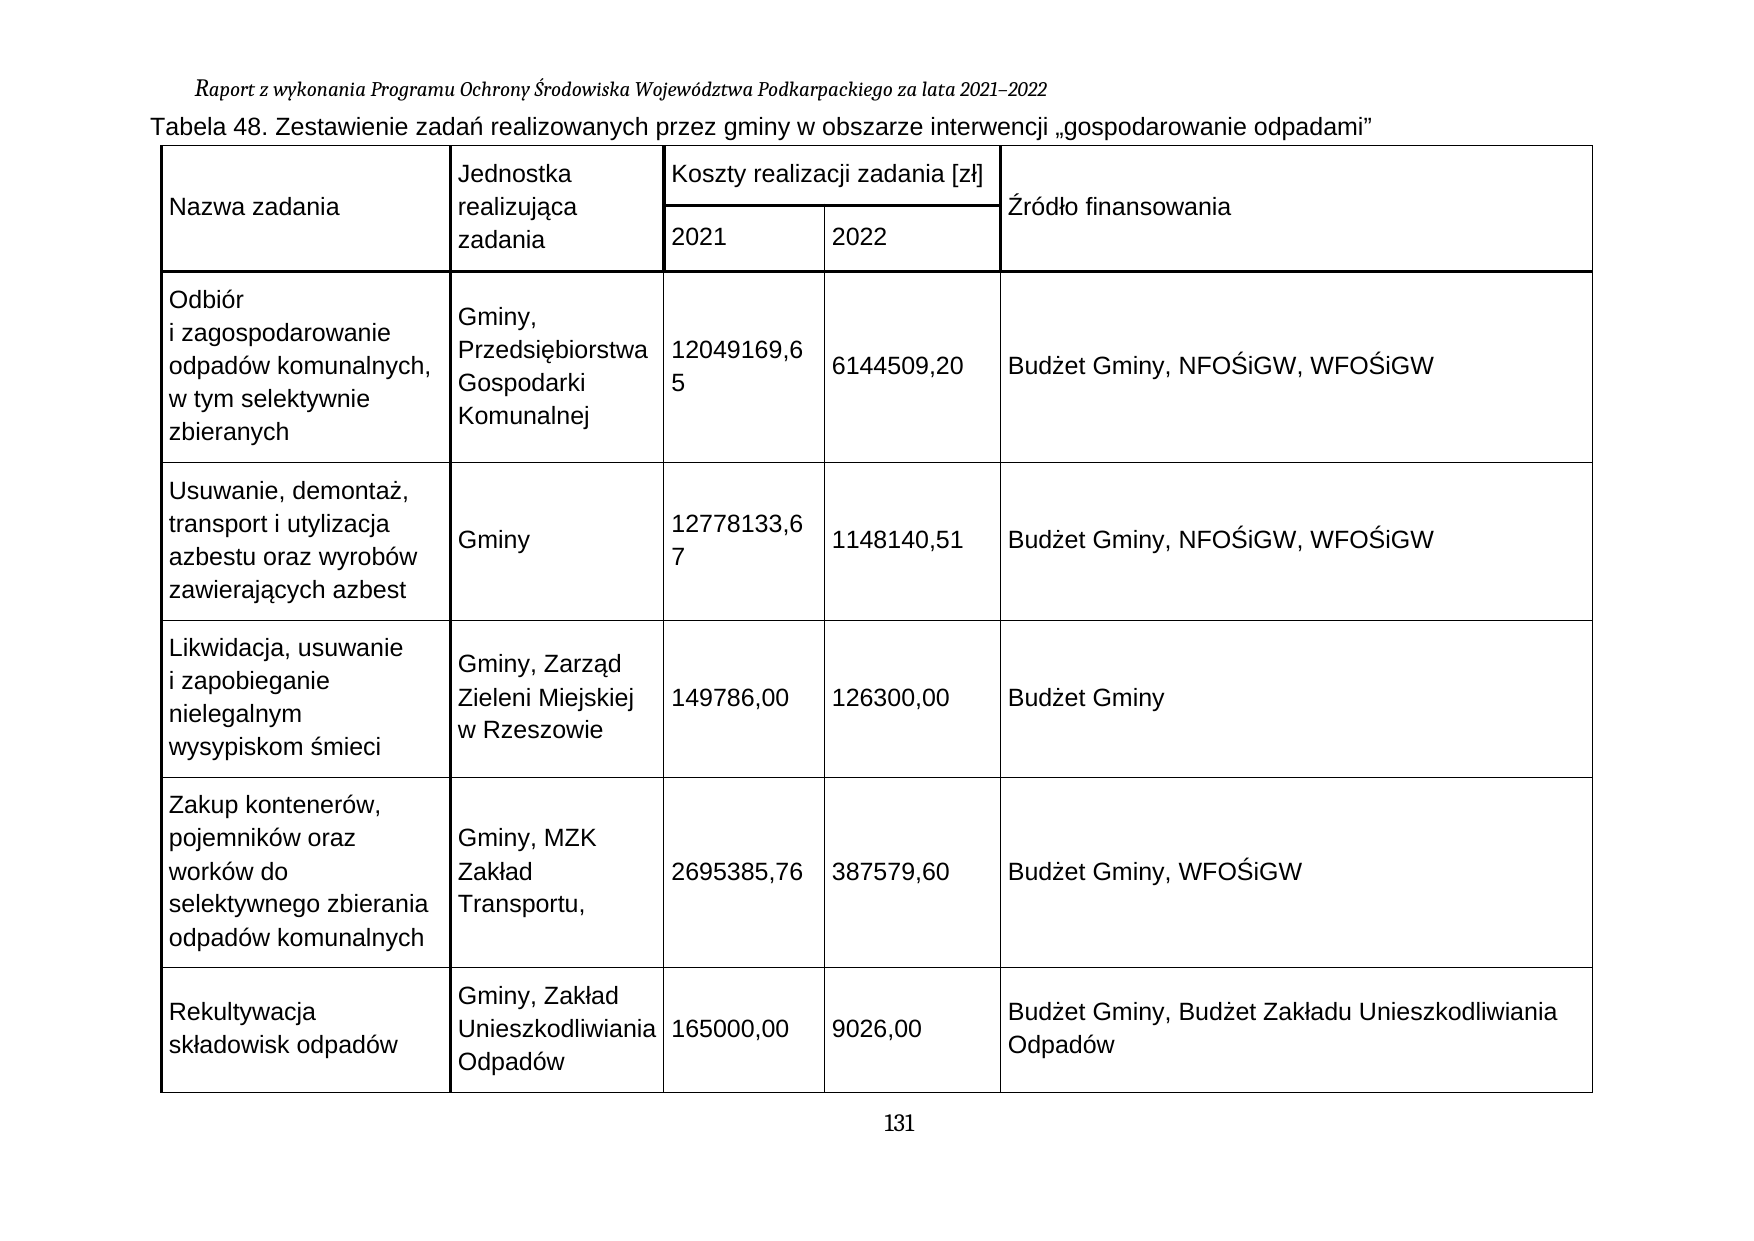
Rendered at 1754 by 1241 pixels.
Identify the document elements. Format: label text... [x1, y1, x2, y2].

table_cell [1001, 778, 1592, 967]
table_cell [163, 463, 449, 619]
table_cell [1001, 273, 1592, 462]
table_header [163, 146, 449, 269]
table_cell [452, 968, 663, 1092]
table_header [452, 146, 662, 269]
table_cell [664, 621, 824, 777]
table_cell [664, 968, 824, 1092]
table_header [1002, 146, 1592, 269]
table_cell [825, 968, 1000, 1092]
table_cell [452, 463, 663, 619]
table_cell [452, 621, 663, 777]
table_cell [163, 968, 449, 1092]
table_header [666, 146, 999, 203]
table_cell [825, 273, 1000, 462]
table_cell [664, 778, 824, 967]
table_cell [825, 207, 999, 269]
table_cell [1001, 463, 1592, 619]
text Tabela 48. Zestawienie zadań realizowanych przez gminy w obszarze interwencji „gospodarowanie odpadami” [150, 112, 1604, 141]
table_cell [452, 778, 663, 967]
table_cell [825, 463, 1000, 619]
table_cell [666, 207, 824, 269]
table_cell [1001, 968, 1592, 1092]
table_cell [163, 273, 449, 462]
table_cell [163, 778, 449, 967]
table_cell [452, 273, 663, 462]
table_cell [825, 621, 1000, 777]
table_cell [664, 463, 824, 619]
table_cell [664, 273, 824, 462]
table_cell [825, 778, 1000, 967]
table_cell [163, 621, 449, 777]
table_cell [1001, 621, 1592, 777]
